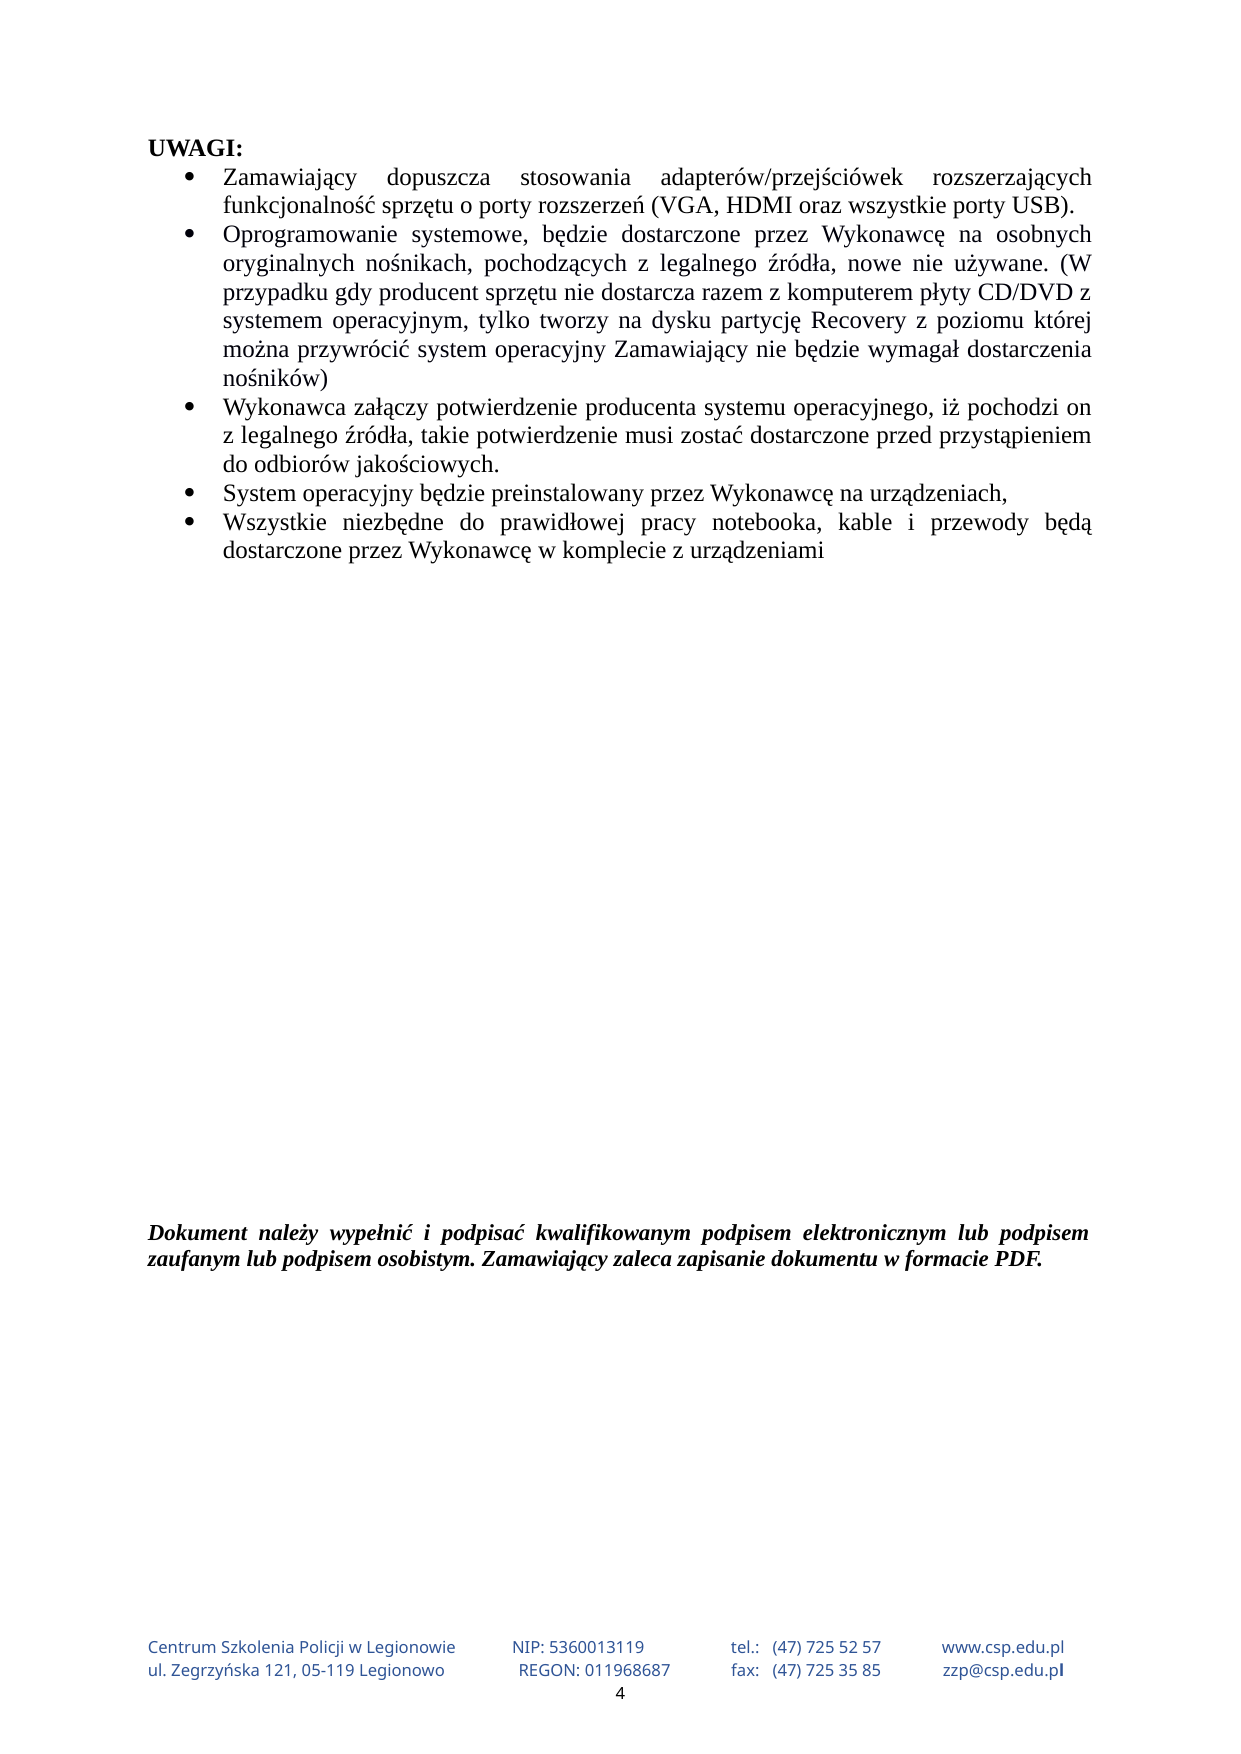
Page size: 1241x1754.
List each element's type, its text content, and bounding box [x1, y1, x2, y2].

text Dokument należy wypełnić i podpisać kwalifikowanym podpisem elektronicznym lub podpisem zaufanym lub podpisem osobistym. Zamawiający zaleca zapisanie dokumentu w formacie PDF. [148, 1218, 1092, 1271]
list Oprogramowanie systemowe, będzie dostarczone przez Wykonawcę na osobnych oryginalnych nośnikach, pochodzących z legalnego źródła, nowe nie używane. (W przypadku gdy producent sprzętu nie dostarcza razem z komputerem płyty CD/DVD z systemem operacyjnym, tylko tworzy na dysku partycję Recovery z poziomu której można przywrócić system operacyjny Zamawiający nie będzie wymagał dostarczenia nośników) [185, 219, 1092, 392]
text UWAGI: [148, 133, 1092, 162]
list System operacyjny będzie preinstalowany przez Wykonawcę na urządzeniach, [185, 478, 1092, 507]
list Zamawiający dopuszcza stosowania adapterów/przejściówek rozszerzających funkcjonalność sprzętu o porty rozszerzeń (VGA, HDMI oraz wszystkie porty USB). [185, 162, 1092, 219]
list Wszystkie niezbędne do prawidłowej pracy notebooka, kable i przewody będą dostarczone przez Wykonawcę w komplecie z urządzeniami [185, 507, 1092, 564]
list Wykonawca załączy potwierdzenie producenta systemu operacyjnego, iż pochodzi on z legalnego źródła, takie potwierdzenie musi zostać dostarczone przed przystąpieniem do odbiorów jakościowych. [185, 392, 1092, 478]
